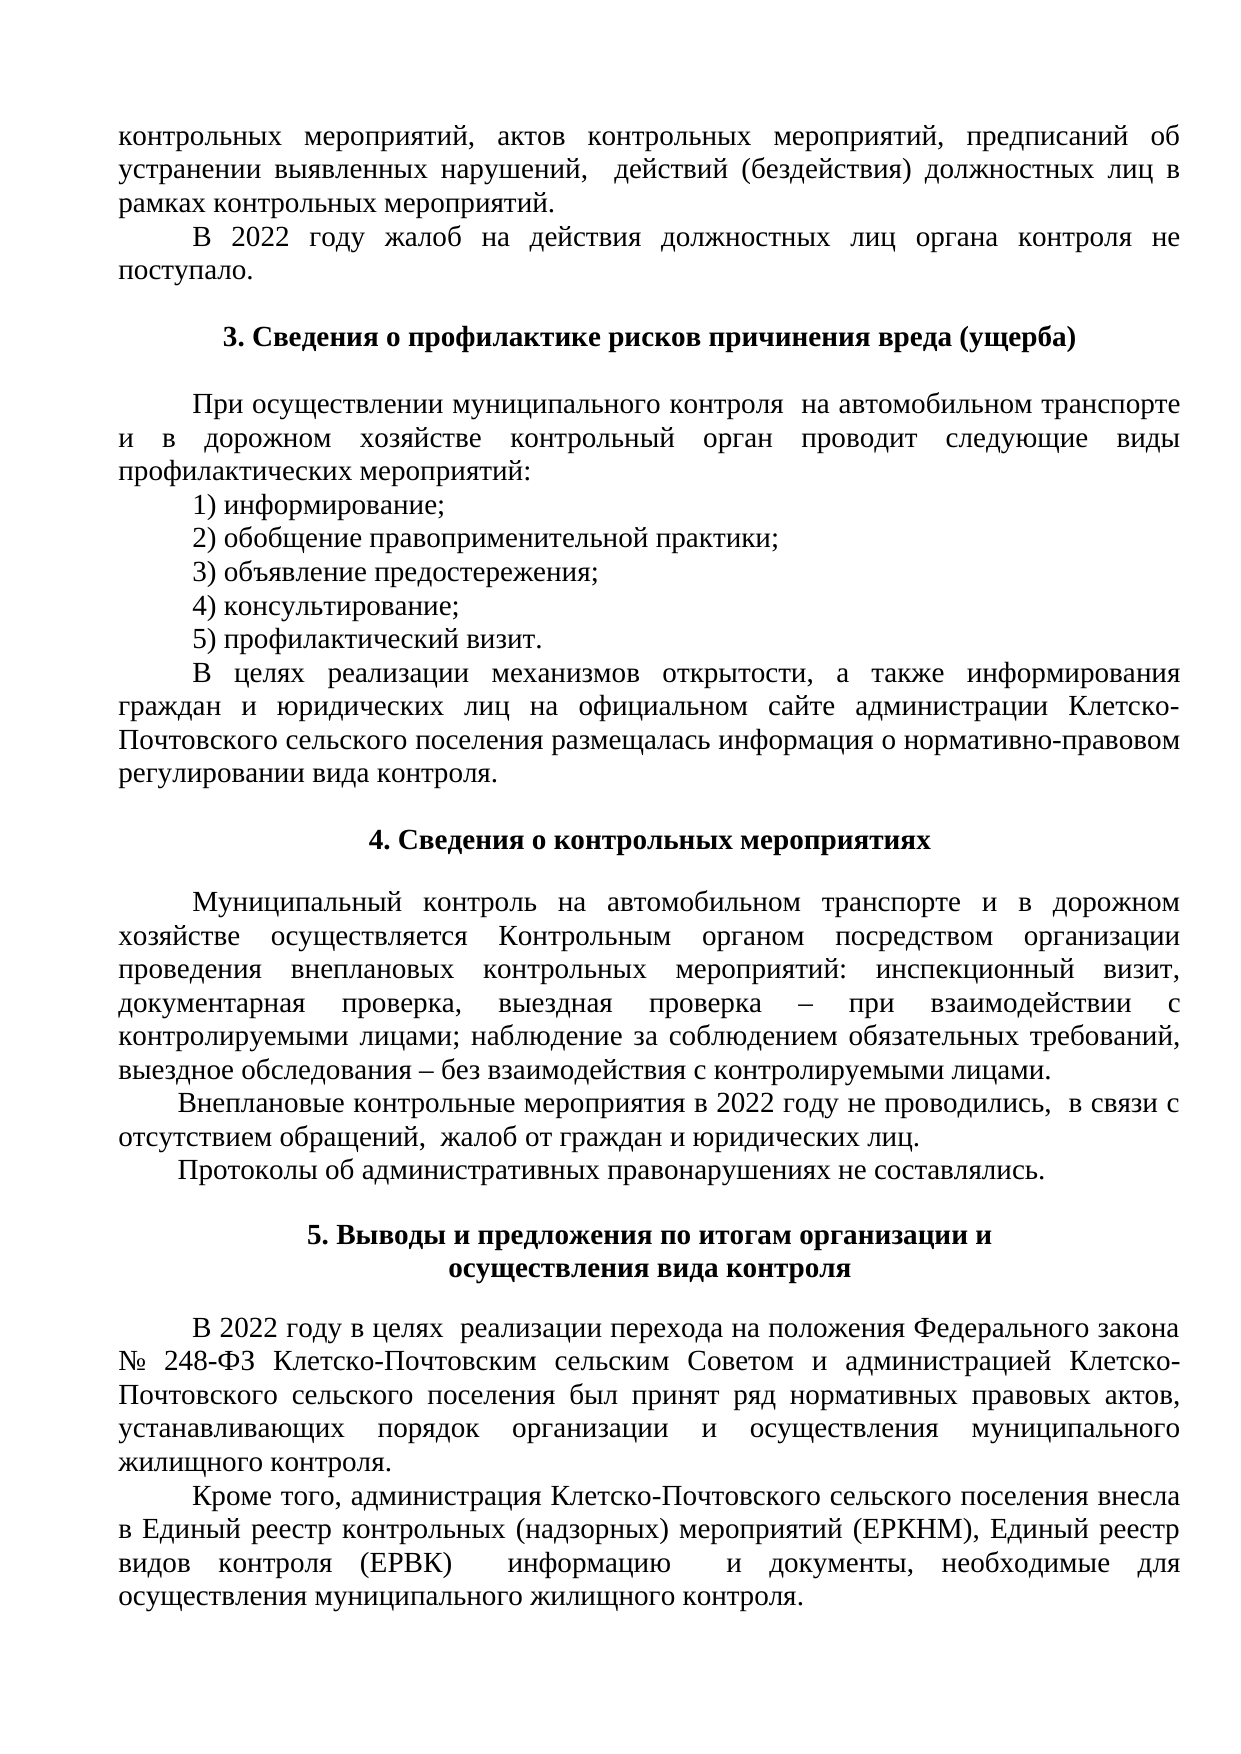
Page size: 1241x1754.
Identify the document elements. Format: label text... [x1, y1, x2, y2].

text 4. Сведения о контрольных мероприятиях [118, 822, 1181, 884]
text осуществления вида контроля [118, 1251, 1181, 1284]
text 3. Сведения о профилактике рисков причинения вреда (ущерба) [118, 319, 1181, 353]
text 4) консультирование; [118, 588, 1181, 621]
text 2) обобщение правоприменительной практики; [118, 521, 1181, 554]
text Внеплановые контрольные мероприятия в 2022 году не проводились, в связи с отсутствием обращений, жалоб от граждан и юридических лиц. [118, 1085, 1181, 1152]
text В целях реализации механизмов открытости, а также информирования граждан и юридических лиц на официальном сайте администрации Клетско-Почтовского сельского поселения размещалась информация о нормативно-правовом регулировании вида контроля. [118, 655, 1181, 789]
text 3) объявление предостережения; [118, 554, 1181, 588]
text При осуществлении муниципального контроля на автомобильном транспорте и в дорожном хозяйстве контрольный орган проводит следующие виды профилактических мероприятий: [118, 386, 1181, 487]
text Муниципальный контроль на автомобильном транспорте и в дорожном хозяйстве осуществляется Контрольным органом посредством организации проведения внеплановых контрольных мероприятий: инспекционный визит, документарная проверка, выездная проверка – при взаимодействии с контролируемыми лицами; наблюдение за соблюдением обязательных требований, выездное обследования – без взаимодействия с контролируемыми лицами. [118, 884, 1181, 1085]
text Кроме того, администрация Клетско-Почтовского сельского поселения внесла в Единый реестр контрольных (надзорных) мероприятий (ЕРКНМ), Единый реестр видов контроля (ЕРВК) информацию и документы, необходимые для осуществления муниципального жилищного контроля. [118, 1478, 1181, 1612]
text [118, 118, 1181, 219]
text Протоколы об административных правонарушениях не составлялись. [118, 1152, 1181, 1186]
text В 2022 году в целях реализации перехода на положения Федерального закона № 248-ФЗ Клетско-Почтовским сельским Советом и администрацией Клетско-Почтовского сельского поселения был принят ряд нормативных правовых актов, устанавливающих порядок организации и осуществления муниципального жилищного контроля. [118, 1310, 1181, 1478]
text В 2022 году жалоб на действия должностных лиц органа контроля не поступало. [118, 219, 1181, 286]
text 1) информирование; [118, 487, 1181, 521]
text 5. Выводы и предложения по итогам организации и [118, 1217, 1181, 1251]
text 5) профилактический визит. [118, 621, 1181, 655]
